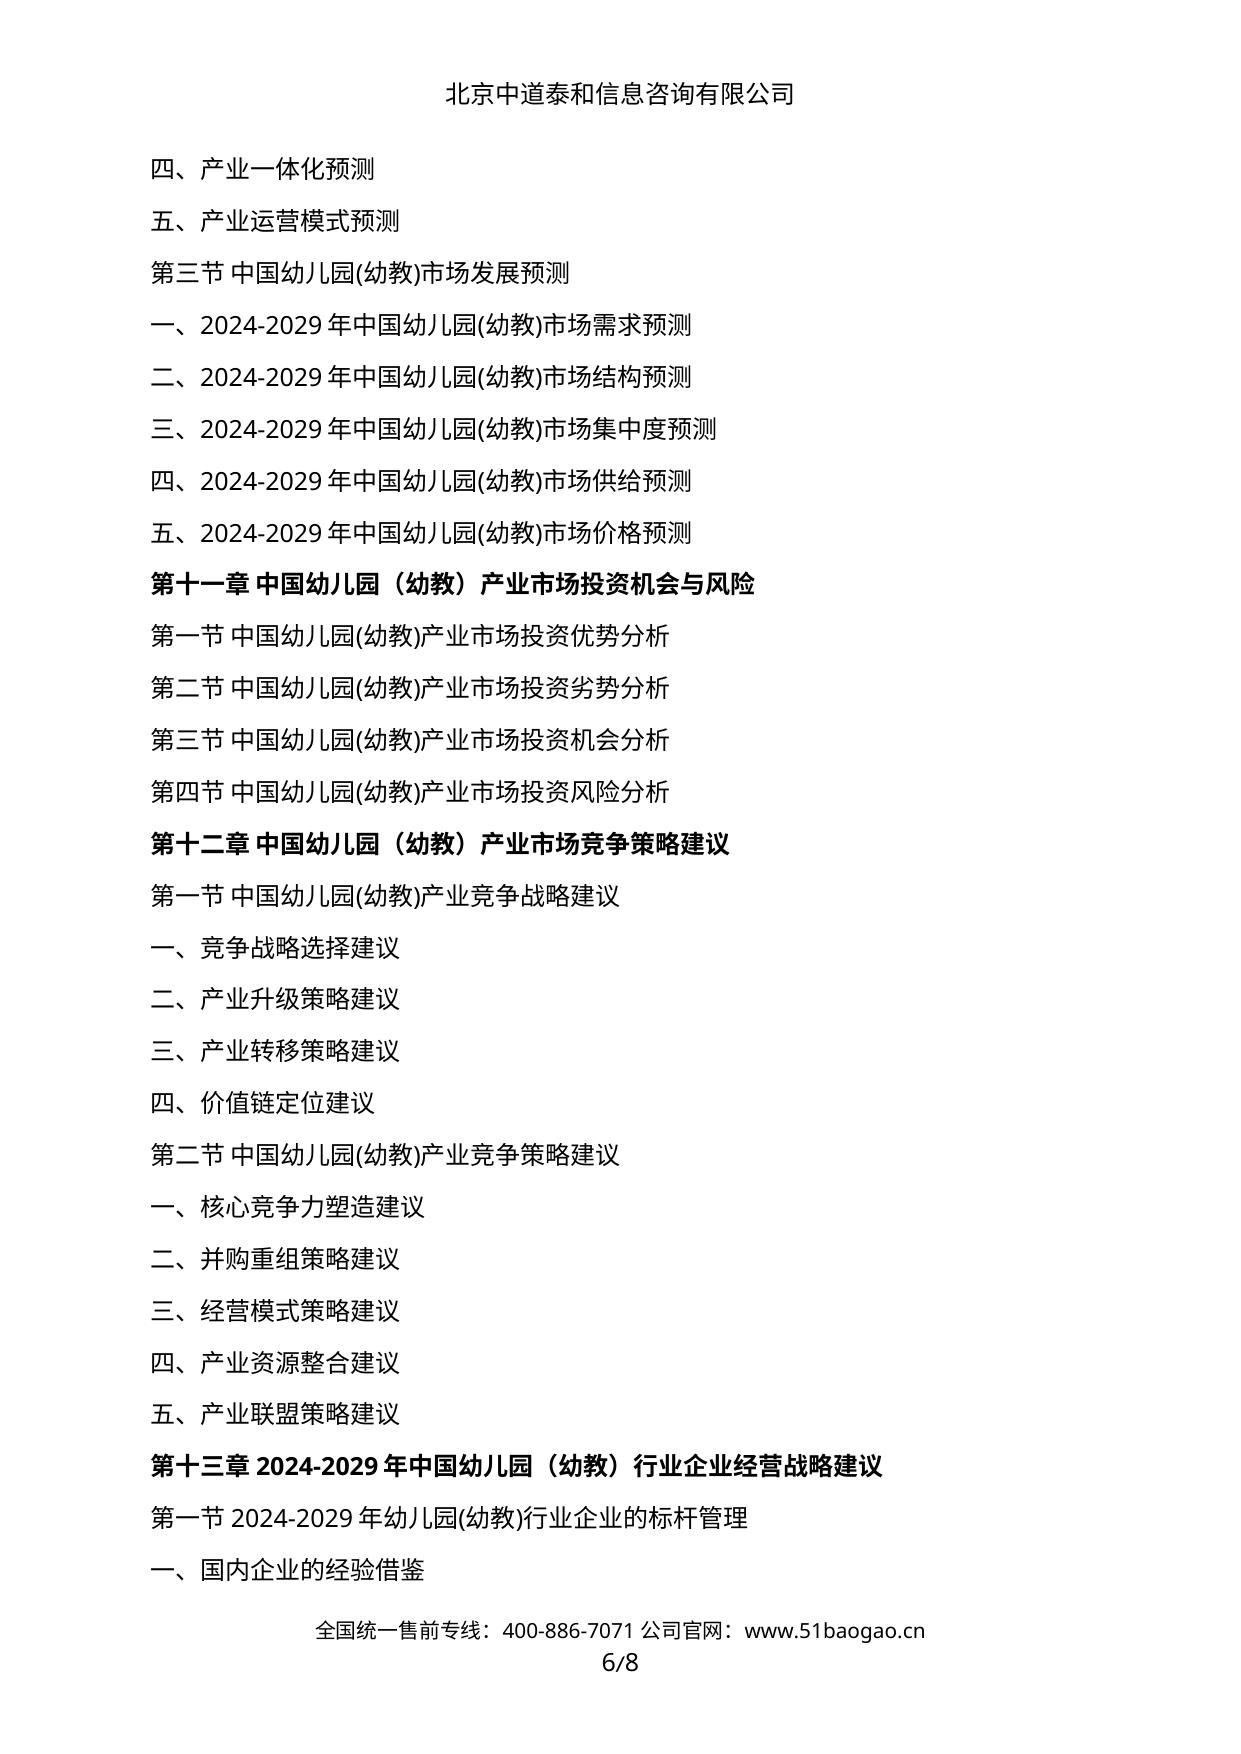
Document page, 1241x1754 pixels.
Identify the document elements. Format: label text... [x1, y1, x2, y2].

text 一、2024-2029年中国幼儿园(幼教)市场需求预测 [150, 306, 1090, 342]
text 第二节 中国幼儿园(幼教)产业竞争策略建议 [150, 1136, 1090, 1172]
text 第二节 中国幼儿园(幼教)产业市场投资劣势分析 [150, 669, 1090, 705]
text 二、产业升级策略建议 [150, 980, 1090, 1016]
text 一、核心竞争力塑造建议 [150, 1187, 1090, 1224]
text 五、2024-2029年中国幼儿园(幼教)市场价格预测 [150, 513, 1090, 549]
text 第一节 中国幼儿园(幼教)产业竞争战略建议 [150, 876, 1090, 912]
text 一、竞争战略选择建议 [150, 928, 1090, 964]
text 第十二章 中国幼儿园（幼教）产业市场竞争策略建议 [150, 824, 1090, 861]
text 第四节 中国幼儿园(幼教)产业市场投资风险分析 [150, 772, 1090, 809]
text 五、产业运营模式预测 [150, 202, 1090, 238]
text 第一节 2024-2029年幼儿园(幼教)行业企业的标杆管理 [150, 1499, 1090, 1535]
text 四、2024-2029年中国幼儿园(幼教)市场供给预测 [150, 461, 1090, 497]
text 三、2024-2029年中国幼儿园(幼教)市场集中度预测 [150, 409, 1090, 446]
text 第三节 中国幼儿园(幼教)市场发展预测 [150, 254, 1090, 290]
text 第十一章 中国幼儿园（幼教）产业市场投资机会与风险 [150, 565, 1090, 601]
text 四、产业资源整合建议 [150, 1343, 1090, 1379]
text 四、价值链定位建议 [150, 1084, 1090, 1120]
text 二、并购重组策略建议 [150, 1239, 1090, 1276]
text 三、产业转移策略建议 [150, 1032, 1090, 1068]
text 第十三章 2024-2029年中国幼儿园（幼教）行业企业经营战略建议 [150, 1447, 1090, 1483]
text 第三节 中国幼儿园(幼教)产业市场投资机会分析 [150, 721, 1090, 757]
text 第一节 中国幼儿园(幼教)产业市场投资优势分析 [150, 617, 1090, 653]
text 四、产业一体化预测 [150, 150, 1090, 186]
text 一、国内企业的经验借鉴 [150, 1551, 1090, 1587]
text 二、2024-2029年中国幼儿园(幼教)市场结构预测 [150, 357, 1090, 394]
text 五、产业联盟策略建议 [150, 1395, 1090, 1431]
text 三、经营模式策略建议 [150, 1291, 1090, 1327]
